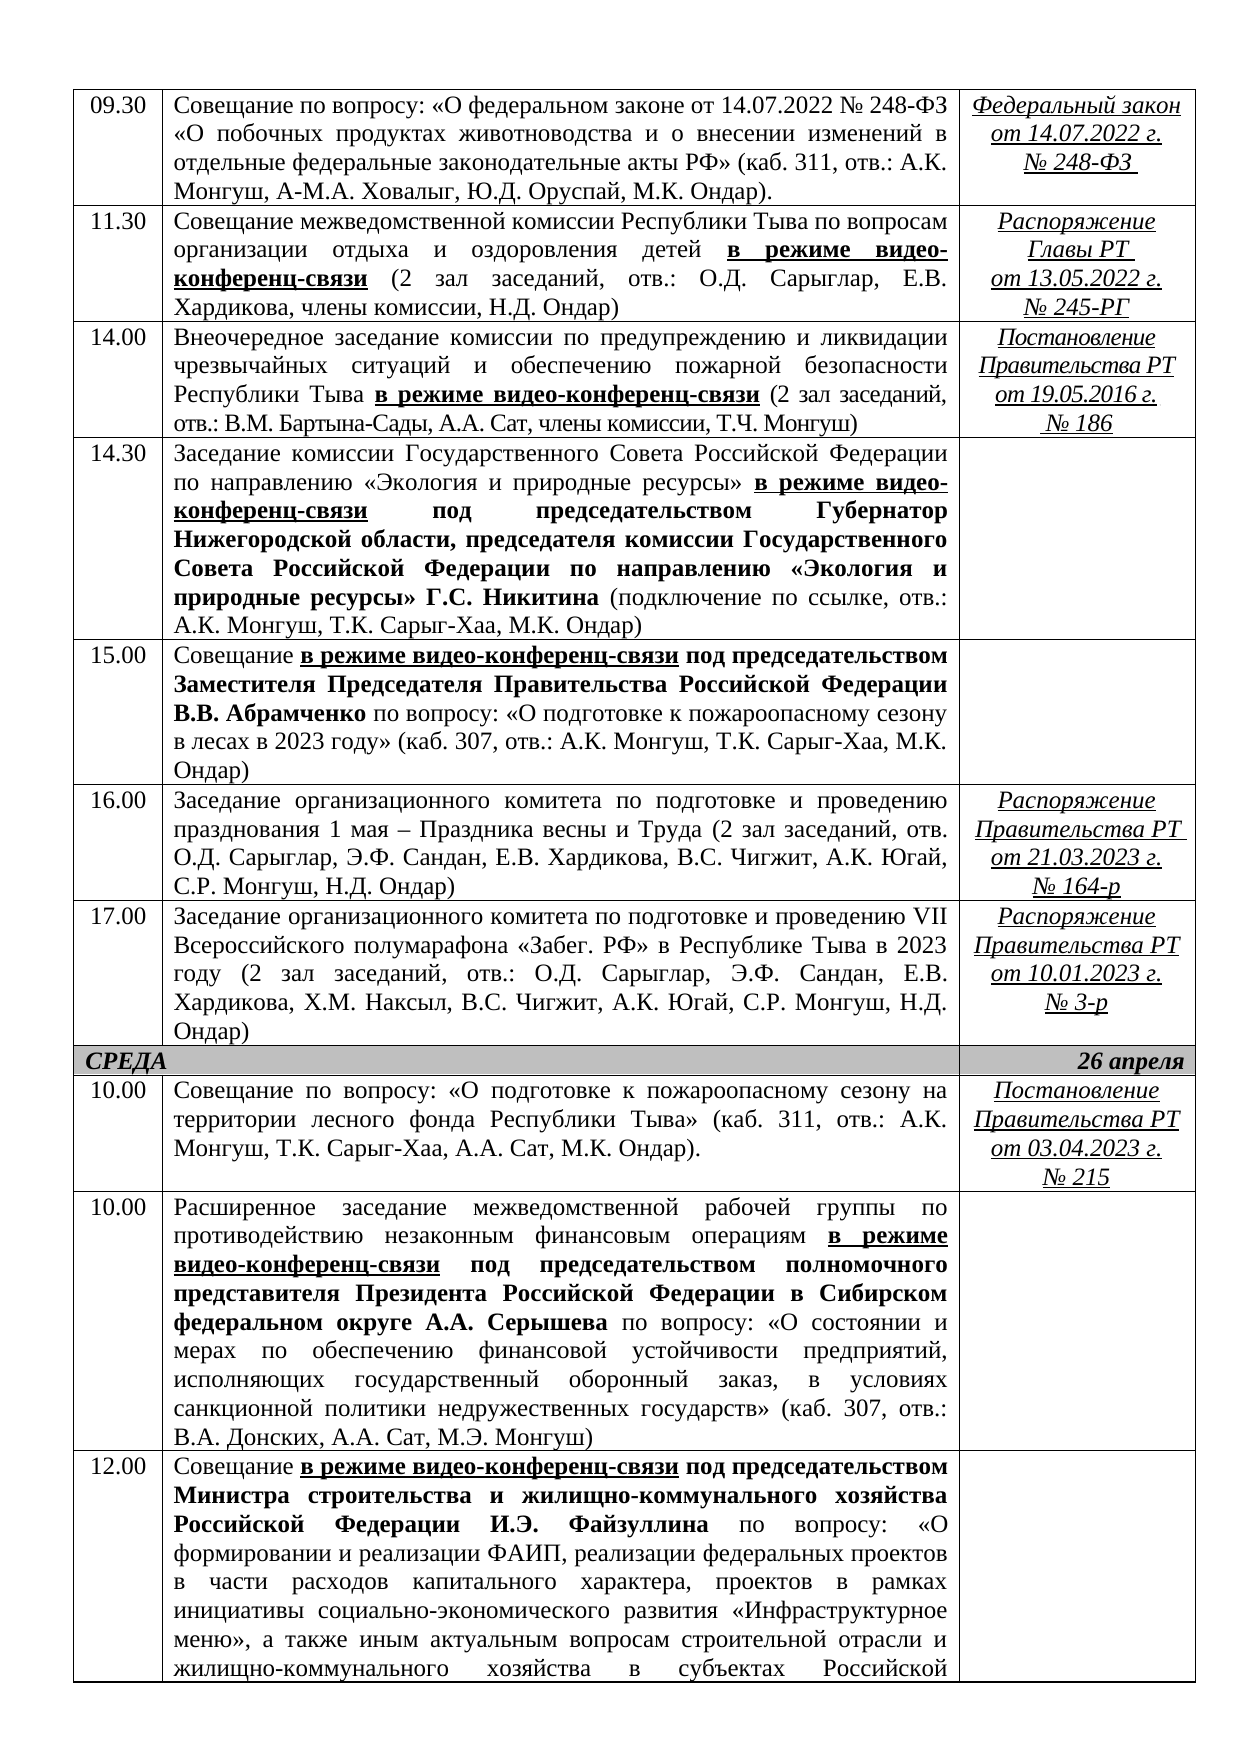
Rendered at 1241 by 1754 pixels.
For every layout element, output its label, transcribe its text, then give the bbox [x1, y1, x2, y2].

table_cell 14.30 [74, 438, 162, 639]
table_cell 16.00 [74, 785, 162, 900]
table_cell Постановление Правительства РТ от 19.05.2016 г. № 186 [960, 322, 1195, 437]
table_cell 10.00 [74, 1192, 162, 1450]
table_cell Распоряжение Правительства РТ от 10.01.2023 г. № 3-р [960, 901, 1195, 1045]
table_cell 26 апреля [960, 1046, 1195, 1074]
table_cell Внеочередное заседание комиссии по предупреждению и ликвидации чрезвычайных ситуаций и обеспечению пожарной безопасности Республики Тыва в режиме видео-конференц-связи (2 зал заседаний, отв.: В.М. Бартына-Сады, А.А. Сат, члены комиссии, Т.Ч. Монгуш) [163, 322, 959, 437]
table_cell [163, 1451, 959, 1681]
table_cell Распоряжение Главы РТ от 13.05.2022 г. № 245-РГ [960, 206, 1195, 321]
table_cell [960, 640, 1195, 784]
table_cell Заседание организационного комитета по подготовке и проведению празднования 1 мая – Праздника весны и Труда (2 зал заседаний, отв. О.Д. Сарыглар, Э.Ф. Сандан, Е.В. Хардикова, В.С. Чигжит, А.К. Югай, С.Р. Монгуш, Н.Д. Ондар) [163, 785, 959, 900]
table_cell Федеральный закон от 14.07.2022 г. № 248-ФЗ [960, 90, 1195, 205]
table_cell Совещание по вопросу: «О федеральном законе от 14.07.2022 № 248-ФЗ «О побочных продуктах животноводства и о внесении изменений в отдельные федеральные законодательные акты РФ» (каб. 311, отв.: А.К. Монгуш, А-М.А. Ховалыг, Ю.Д. Оруспай, М.К. Ондар). [163, 90, 959, 205]
table_cell 09.30 [74, 90, 162, 205]
table_cell Совещание в режиме видео-конференц-связи под председательством Заместителя Председателя Правительства Российской Федерации В.В. Абрамченко по вопросу: «О подготовке к пожароопасному сезону в лесах в 2023 году» (каб. 307, отв.: А.К. Монгуш, Т.К. Сарыг-Хаа, М.К. Ондар) [163, 640, 959, 784]
table_cell [960, 438, 1195, 639]
table_cell Совещание межведомственной комиссии Республики Тыва по вопросам организации отдыха и оздоровления детей в режиме видео-конференц-связи (2 зал заседаний, отв.: О.Д. Сарыглар, Е.В. Хардикова, члены комиссии, Н.Д. Ондар) [163, 206, 959, 321]
table_cell Расширенное заседание межведомственной рабочей группы по противодействию незаконным финансовым операциям в режиме видео-конференц-связи под председательством полномочного представителя Президента Российской Федерации в Сибирском федеральном округе А.А. Серышева по вопросу: «О состоянии и мерах по обеспечению финансовой устойчивости предприятий, исполняющих государственный оборонный заказ, в условиях санкционной политики недружественных государств» (каб. 307, отв.: В.А. Донских, А.А. Сат, М.Э. Монгуш) [163, 1192, 959, 1450]
table_cell Заседание комиссии Государственного Совета Российской Федерации по направлению «Экология и природные ресурсы» в режиме видео-конференц-связи под председательством Губернатор Нижегородской области, председателя комиссии Государственного Совета Российской Федерации по направлению «Экология и природные ресурсы» Г.С. Никитина (подключение по ссылке, отв.: А.К. Монгуш, Т.К. Сарыг-Хаа, М.К. Ондар) [163, 438, 959, 639]
table_cell 15.00 [74, 640, 162, 784]
table_cell [960, 1451, 1195, 1681]
table_cell 12.00 [74, 1451, 162, 1681]
table_cell [960, 1192, 1195, 1450]
table_cell 11.30 [74, 206, 162, 321]
table_cell 17.00 [74, 901, 162, 1045]
table_cell СРЕДА [74, 1046, 959, 1074]
table_cell Постановление Правительства РТ от 03.04.2023 г. № 215 [960, 1076, 1195, 1191]
table_cell Распоряжение Правительства РТ от 21.03.2023 г. № 164-р [960, 785, 1195, 900]
table_cell Заседание организационного комитета по подготовке и проведению VII Всероссийского полумарафона «Забег. РФ» в Республике Тыва в 2023 году (2 зал заседаний, отв.: О.Д. Сарыглар, Э.Ф. Сандан, Е.В. Хардикова, Х.М. Наксыл, В.С. Чигжит, А.К. Югай, С.Р. Монгуш, Н.Д. Ондар) [163, 901, 959, 1045]
table_cell 14.00 [74, 322, 162, 437]
table_cell 10.00 [74, 1076, 162, 1191]
table_cell Совещание по вопросу: «О подготовке к пожароопасному сезону на территории лесного фонда Республики Тыва» (каб. 311, отв.: А.К. Монгуш, Т.К. Сарыг-Хаа, А.А. Сат, М.К. Ондар). [163, 1076, 959, 1191]
